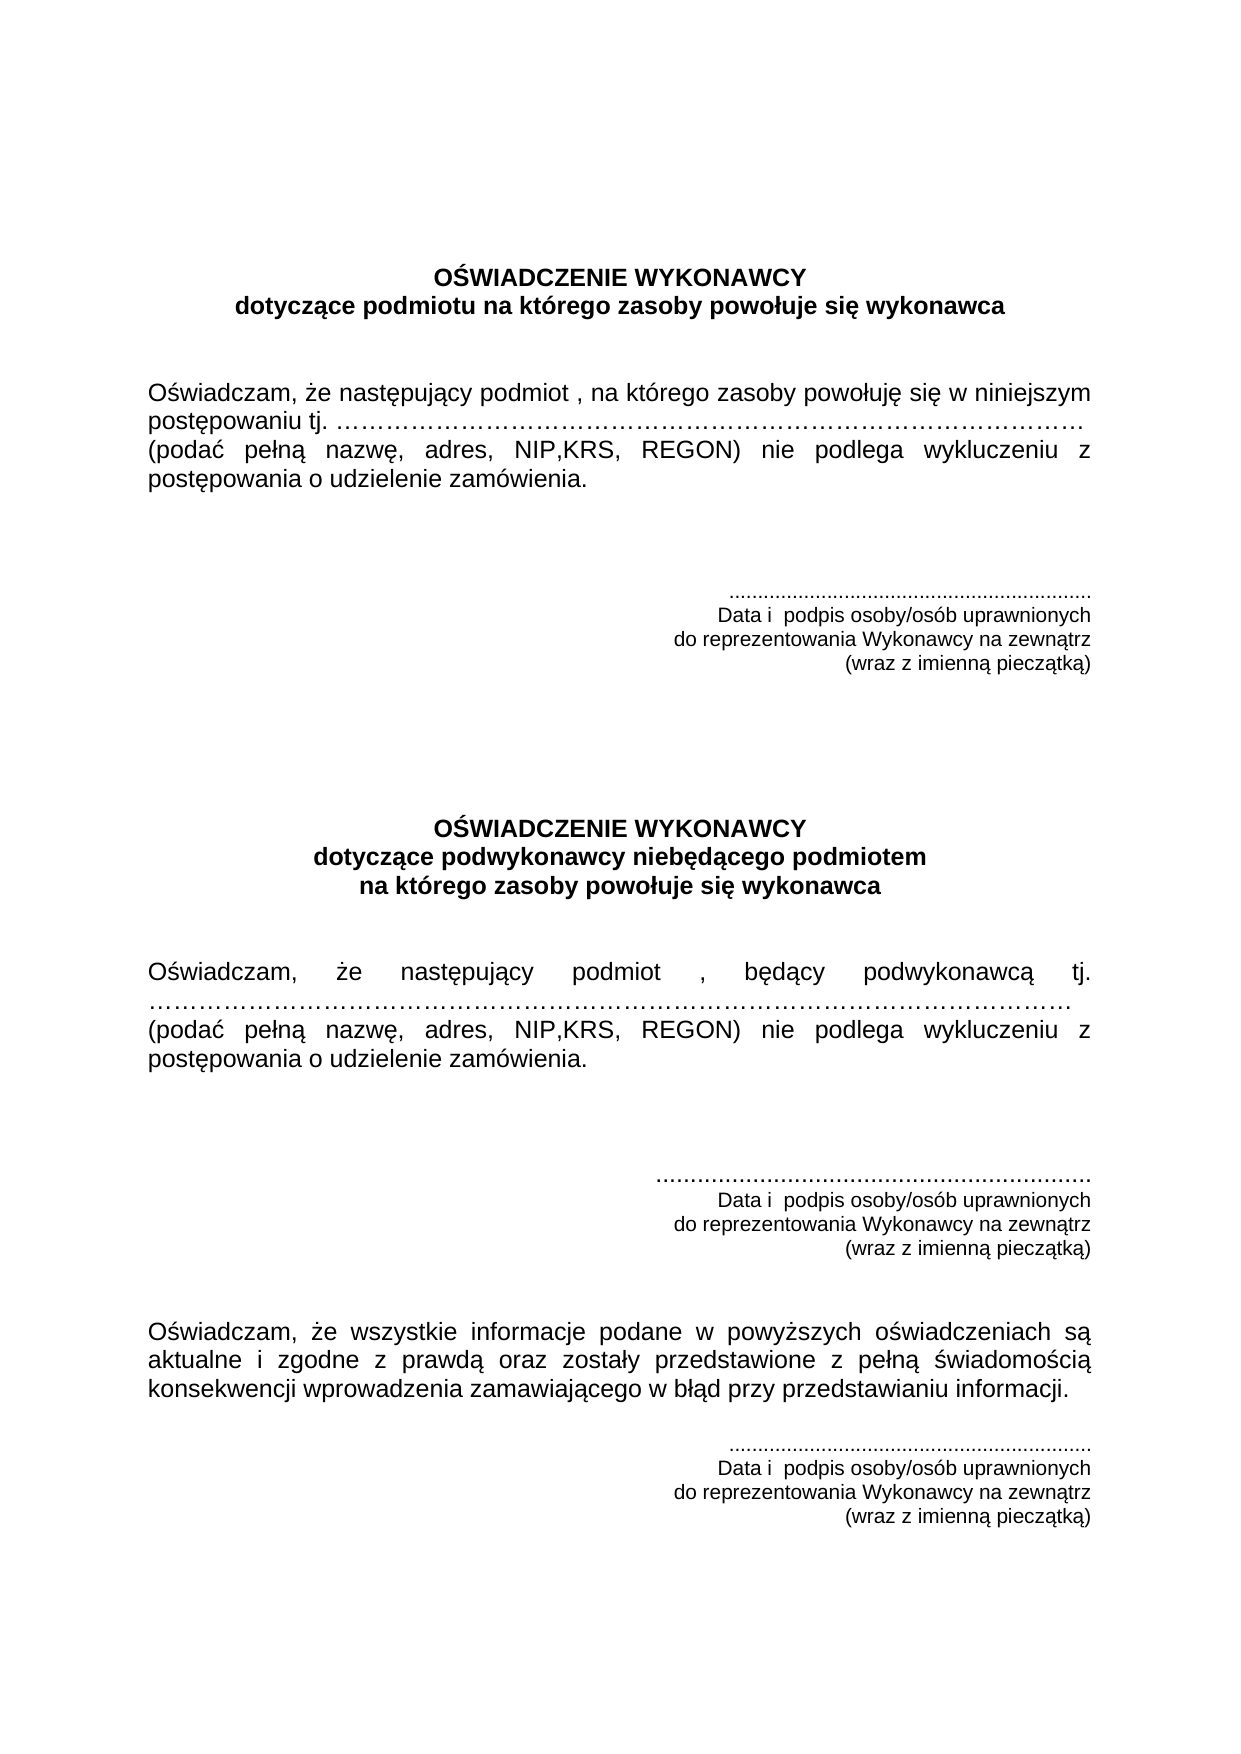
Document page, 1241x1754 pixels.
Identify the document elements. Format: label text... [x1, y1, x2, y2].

text Data i podpis osoby/osób uprawnionych [148, 1456, 1093, 1480]
text ............................................................... [148, 1159, 1093, 1187]
text (wraz z imienną pieczątką) [148, 1504, 1093, 1528]
text (podać pełną nazwę, adres, NIP,KRS, REGON) nie podlega wykluczeniu z postępowania o udzielenie zamówienia. [148, 435, 1093, 493]
text Oświadczam, że następujący podmiot , na którego zasoby powołuję się w niniejszym postępowaniu tj. ……………………………………………………………………………… [148, 378, 1093, 435]
text do reprezentowania Wykonawcy na zewnątrz [148, 1480, 1093, 1504]
text ............................................................... [148, 1432, 1093, 1456]
text na którego zasoby powołuje się wykonawca [148, 871, 1093, 900]
text dotyczące podwykonawcy niebędącego podmiotem [148, 842, 1093, 871]
text Oświadczam, że następujący podmiot , będący podwykonawcą tj. ………………………………………………………………………………………………… [148, 957, 1093, 1015]
text OŚWIADCZENIE WYKONAWCY [148, 814, 1093, 842]
text Oświadczam, że wszystkie informacje podane w powyższych oświadczeniach są aktualne i zgodne z prawdą oraz zostały przedstawione z pełną świadomością konsekwencji wprowadzenia zamawiającego w błąd przy przedstawianiu informacji. [148, 1317, 1093, 1403]
text (podać pełną nazwę, adres, NIP,KRS, REGON) nie podlega wykluczeniu z postępowania o udzielenie zamówienia. [148, 1015, 1093, 1072]
text OŚWIADCZENIE WYKONAWCY [148, 263, 1093, 291]
text Data i podpis osoby/osób uprawnionych [148, 603, 1093, 627]
text (wraz z imienną pieczątką) [148, 1235, 1093, 1259]
text do reprezentowania Wykonawcy na zewnątrz [148, 1211, 1093, 1235]
text dotyczące podmiotu na którego zasoby powołuje się wykonawca [148, 291, 1093, 320]
text Data i podpis osoby/osób uprawnionych [148, 1187, 1093, 1211]
text ............................................................... [148, 579, 1093, 603]
text (wraz z imienną pieczątką) [148, 651, 1093, 675]
text do reprezentowania Wykonawcy na zewnątrz [148, 627, 1093, 651]
